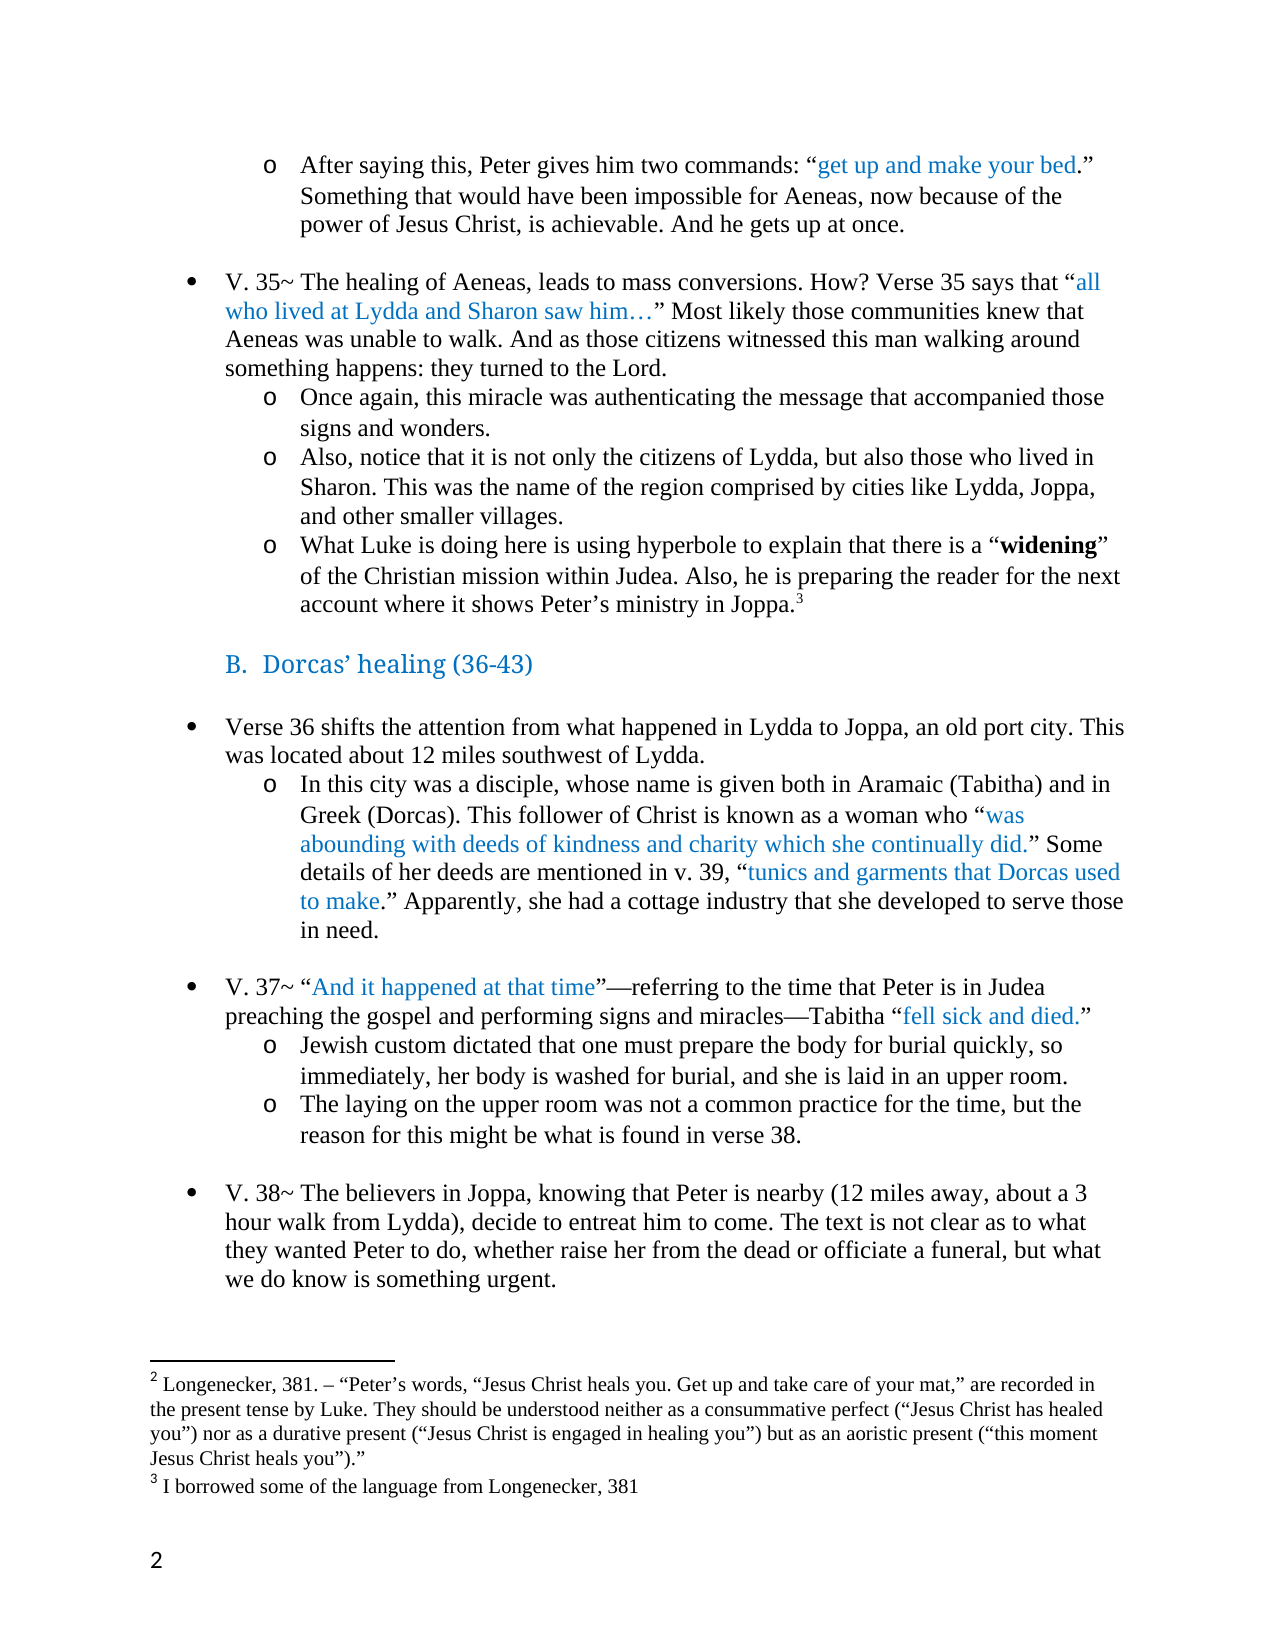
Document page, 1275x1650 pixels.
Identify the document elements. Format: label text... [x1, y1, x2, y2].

list Also, notice that it is not only the citizens of Lydda, but also those who lived in Sharon. This was the name of the region comprised by cities like Lydda, Joppa, and other smaller villages. [262, 442, 1125, 530]
list V. 37~ “And it happened at that time”—referring to the time that Peter is in Judea preaching the gospel and performing signs and miracles—Tabitha “fell sick and died.” [187, 972, 1125, 1030]
list V. 35~ The healing of Aeneas, leads to mass conversions. How? Verse 35 says that “all who lived at Lydda and Sharon saw him…” Most likely those communities knew that Aeneas was unable to walk. And as those citizens witnessed this man walking around something happens: they turned to the Lord. [187, 267, 1125, 382]
list After saying this, Peter gives him two commands: “get up and make your bed.” Something that would have been impossible for Aeneas, now because of the power of Jesus Christ, is achievable. And he gets up at once. [262, 150, 1125, 238]
list Verse 36 shifts the attention from what happened in Lydda to Joppa, an old port city. This was located about 12 miles southwest of Lydda. [187, 712, 1125, 769]
list What Luke is doing here is using hyperbole to explain that there is a “widening” of the Christian mission within Judea. Also, he is preparing the reader for the next account where it shows Peter’s ministry in Joppa. [262, 530, 1125, 618]
list The laying on the upper room was not a common practice for the time, but the reason for this might be what is found in verse 38. [262, 1089, 1125, 1149]
list In this city was a disciple, whose name is given both in Aramaic (Tabitha) and in Greek (Dorcas). This follower of Christ is known as a woman who “was abounding with deeds of kindness and charity which she continually did.” Some details of her deeds are mentioned in v. 39, “tunics and garments that Dorcas used to make.” Apparently, she had a cottage industry that she developed to serve those in need. [262, 769, 1125, 944]
list Jewish custom dictated that one must prepare the body for burial quickly, so immediately, her body is washed for burial, and she is laid in an upper room. [262, 1030, 1125, 1089]
list Once again, this miracle was authenticating the message that accompanied those signs and wonders. [262, 382, 1125, 442]
list V. 38~ The believers in Joppa, knowing that Peter is nearby (12 miles away, about a 3 hour walk from Lydda), decide to entreat him to come. The text is not clear as to what they wanted Peter to do, whether raise her from the dead or officiate a funeral, but what we do know is something urgent. [187, 1178, 1125, 1293]
subtitle Dorcas’ healing (36-43) [225, 647, 1125, 681]
